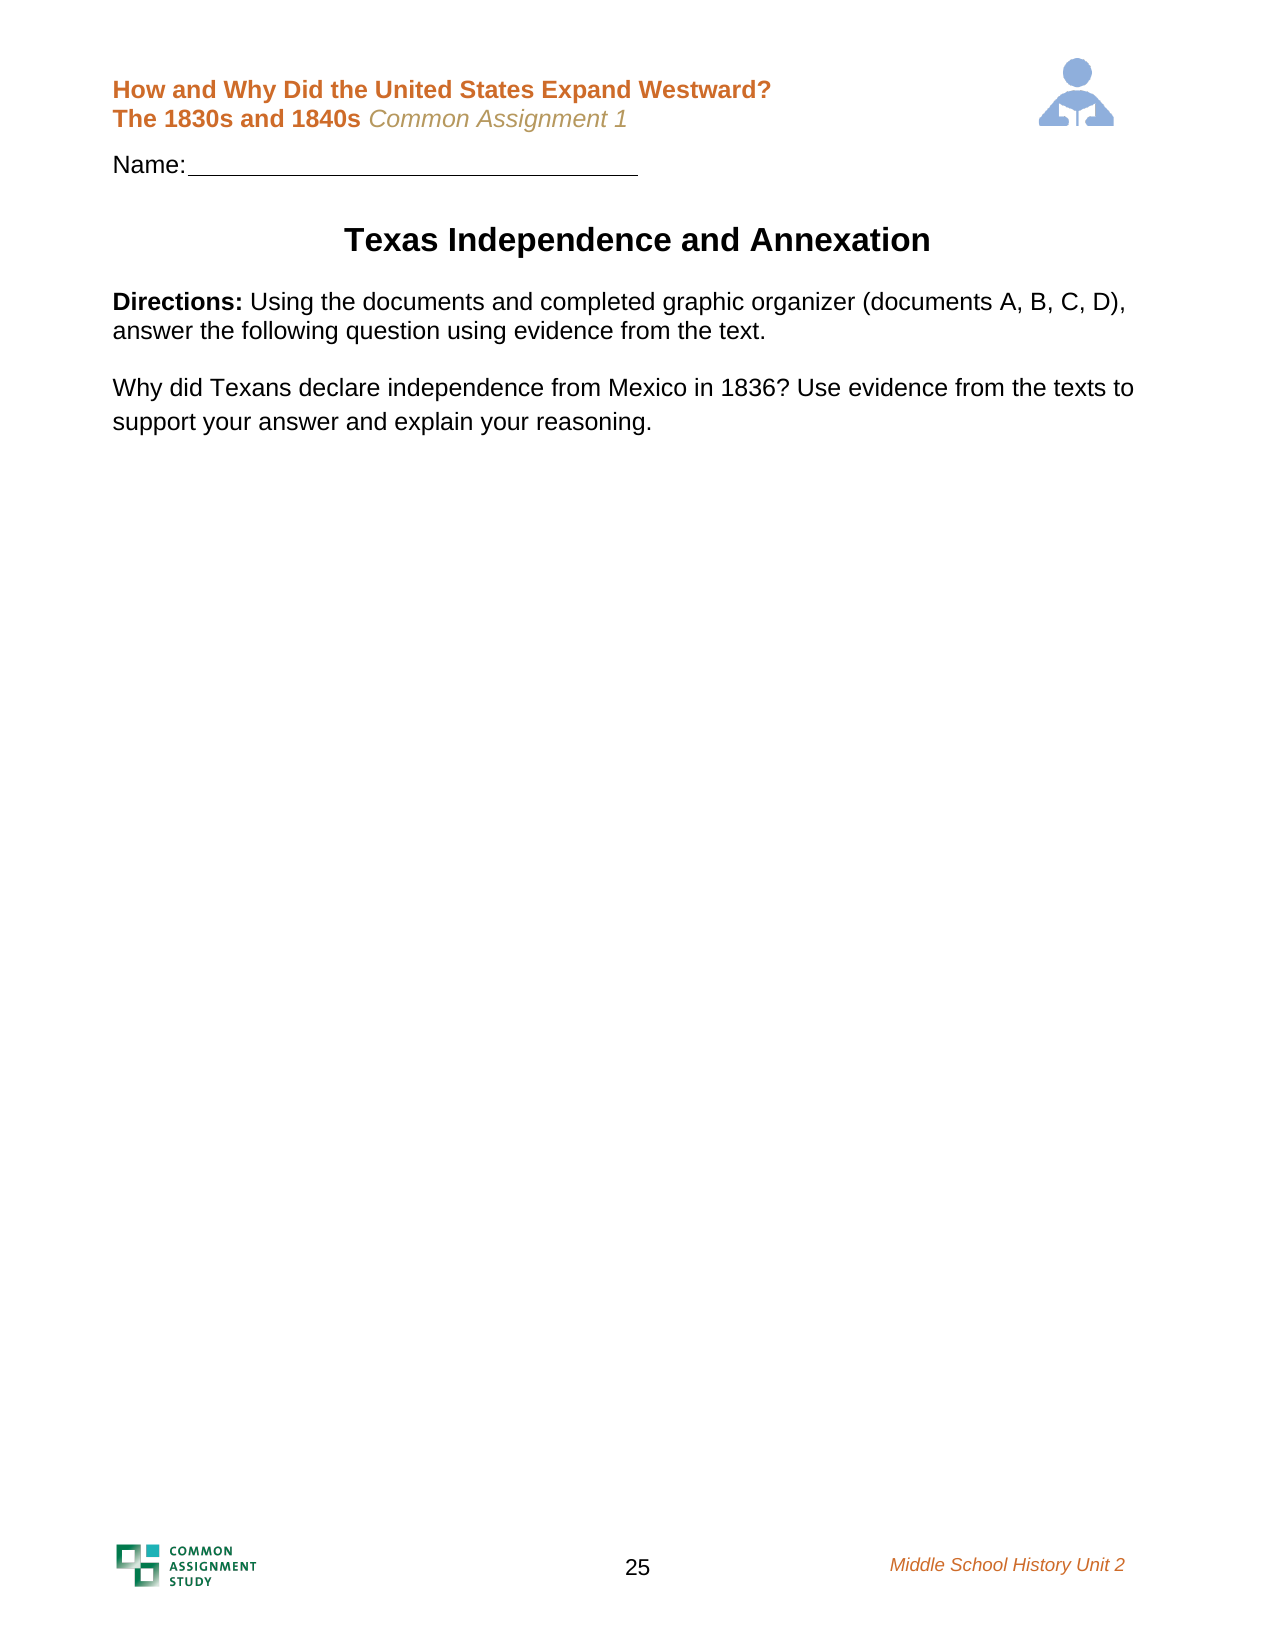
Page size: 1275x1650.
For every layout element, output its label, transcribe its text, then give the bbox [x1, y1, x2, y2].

text Texas Independence and Annexation [112, 220, 1162, 258]
text Why did Texans declare independence from Mexico in 1836? Use evidence from the texts to support your answer and explain your reasoning. [112, 373, 1162, 435]
picture [112, 1537, 263, 1594]
text Name: [112, 150, 1162, 179]
text Directions: Using the documents and completed graphic organizer (documents A, B, C, D), answer the following question using evidence from the text. [112, 287, 1162, 345]
